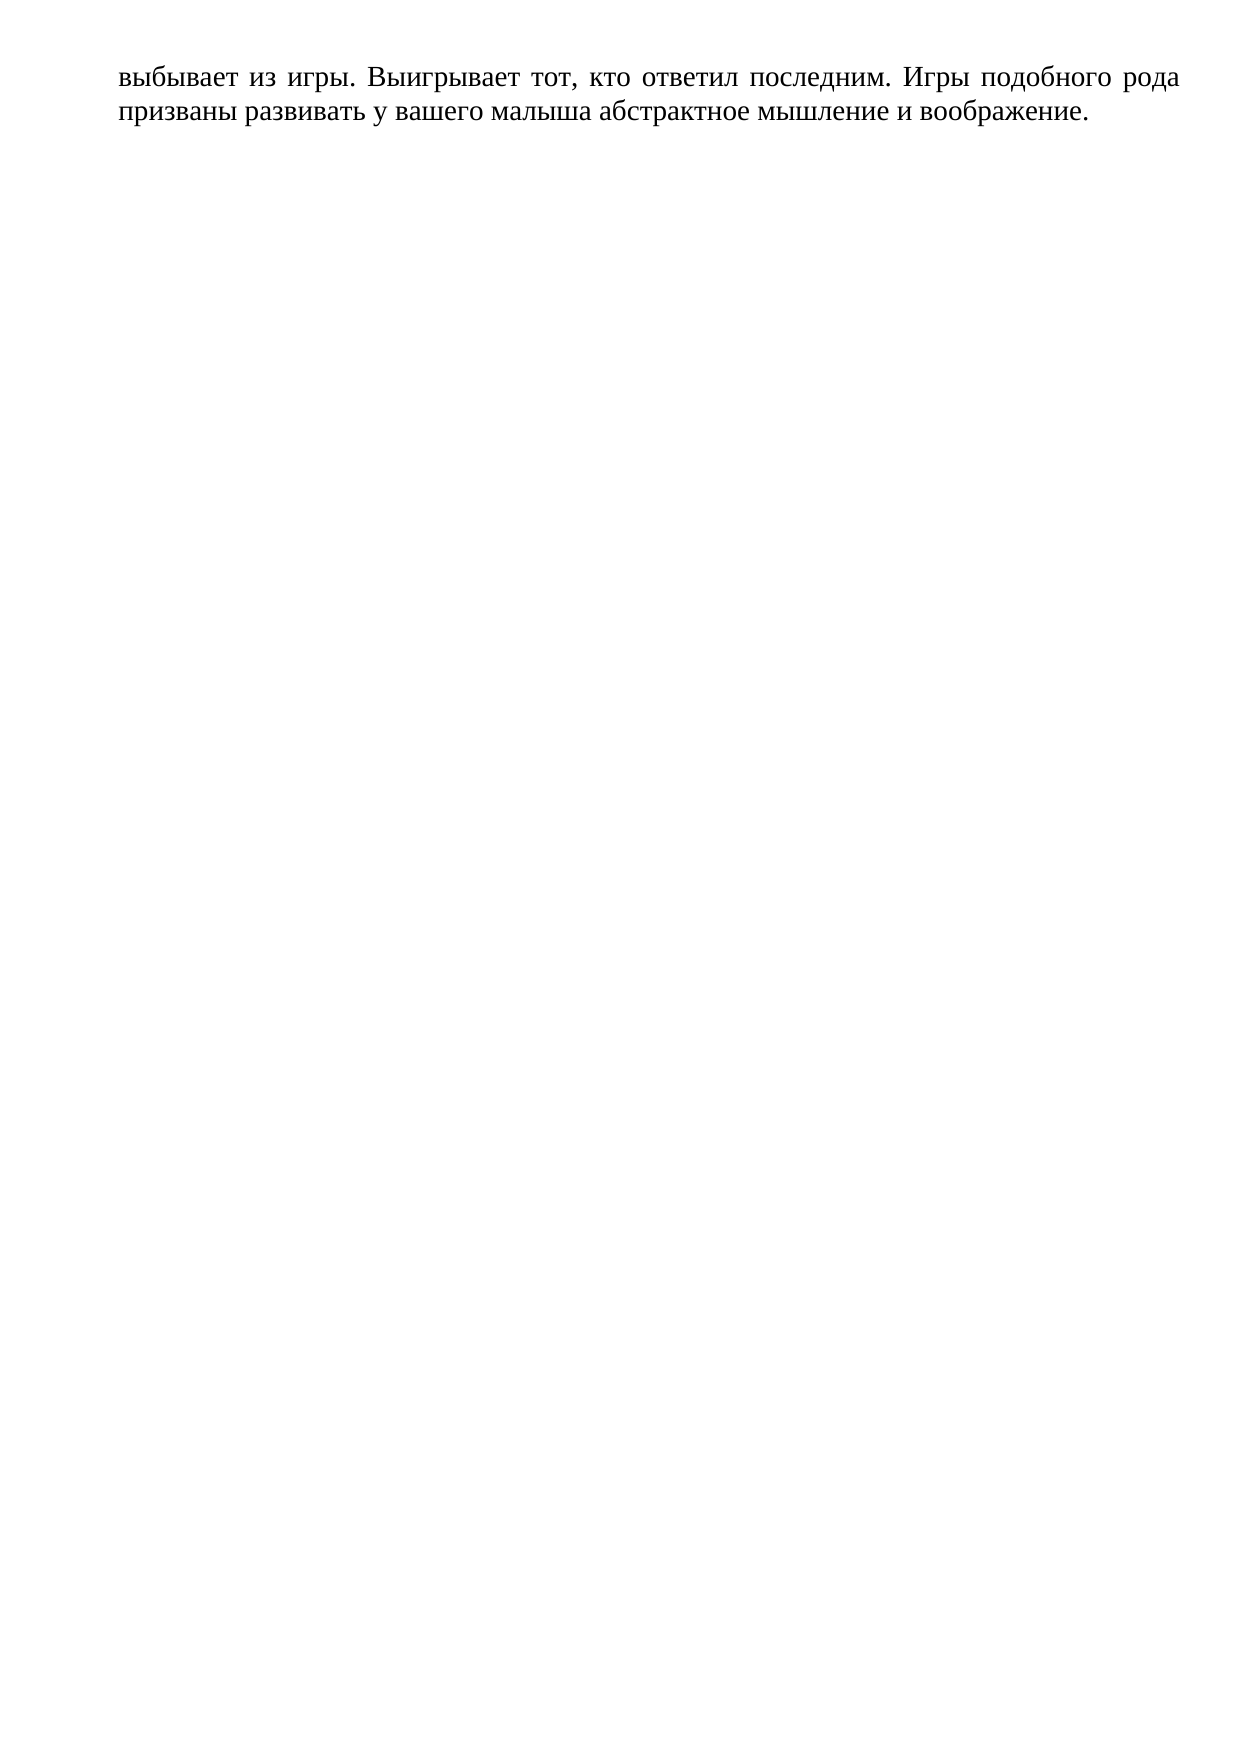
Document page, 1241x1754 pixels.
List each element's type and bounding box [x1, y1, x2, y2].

text [118, 59, 1181, 126]
